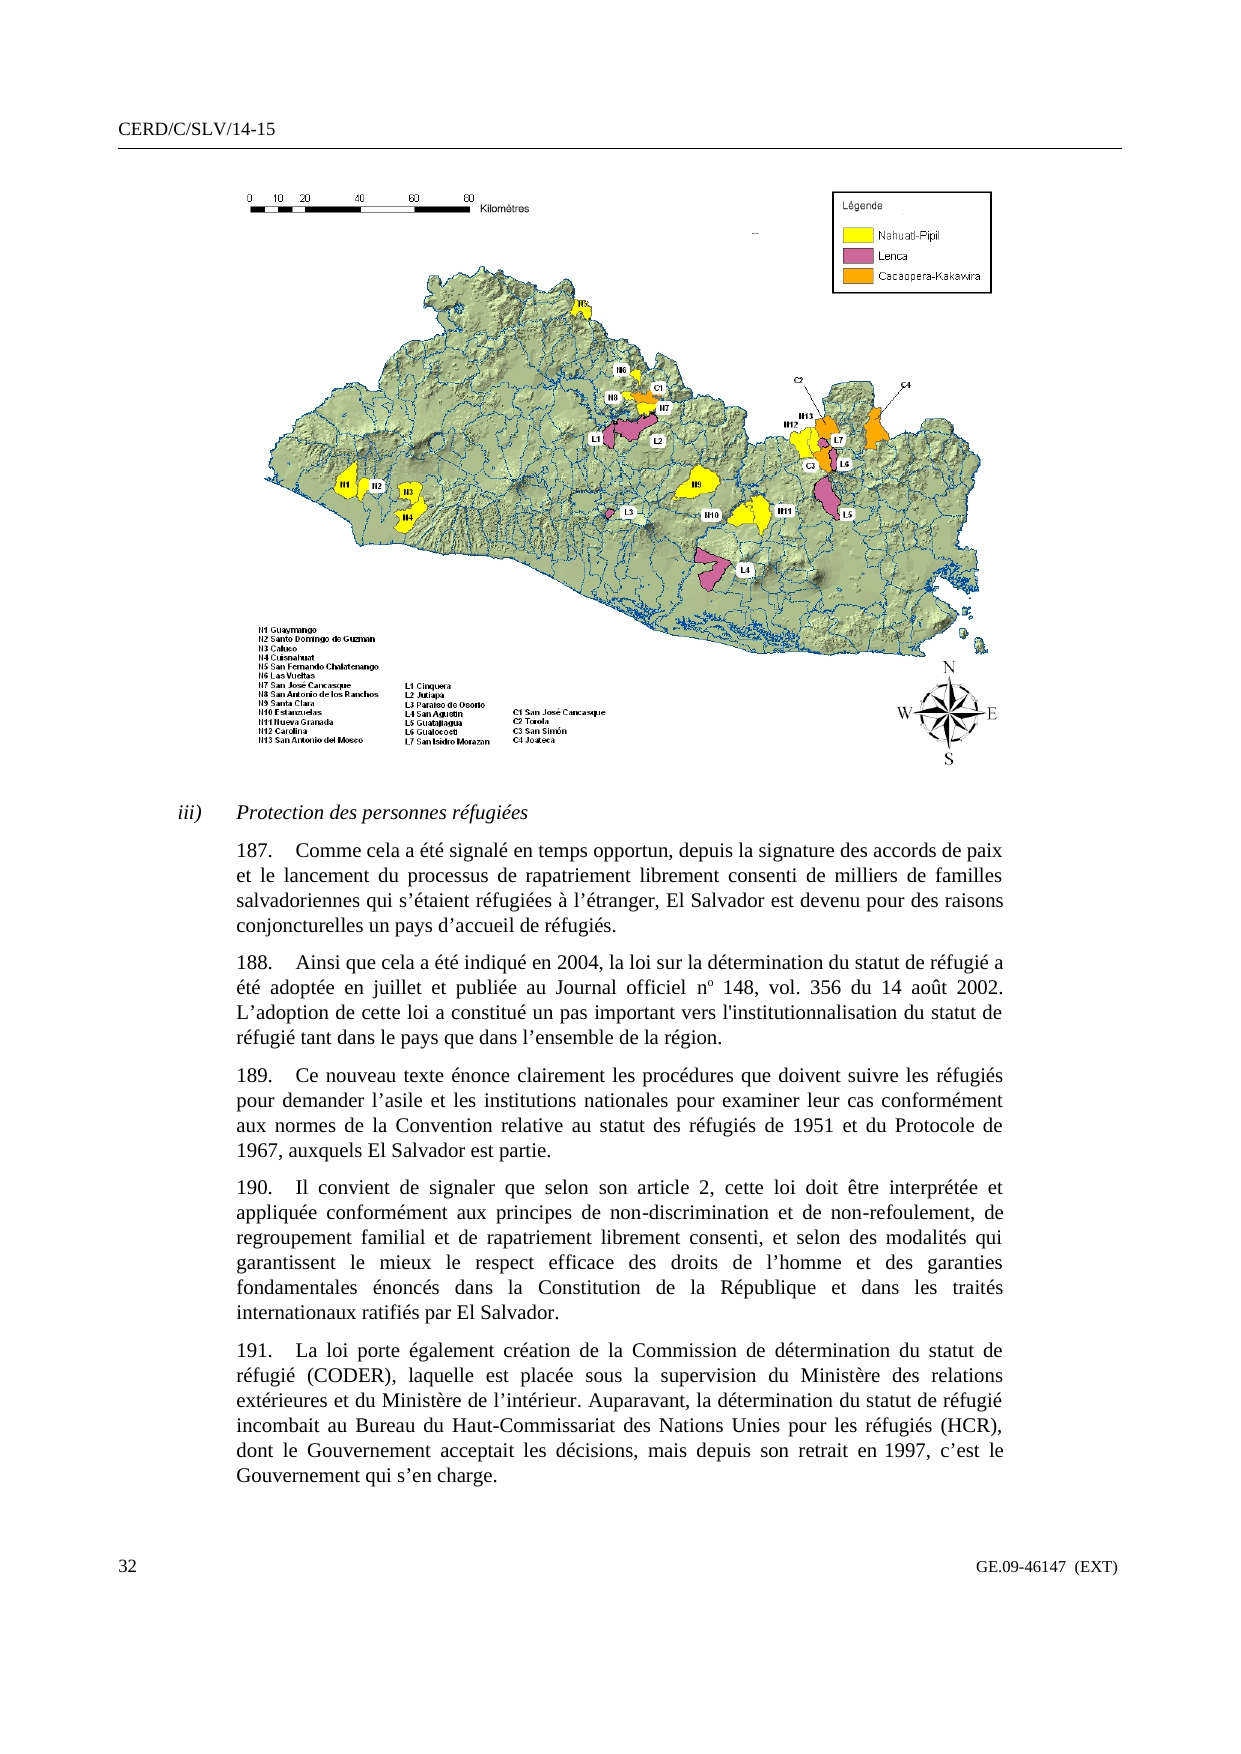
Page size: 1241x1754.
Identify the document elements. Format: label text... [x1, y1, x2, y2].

text 189. Ce nouveau texte énonce clairement les procédures que doivent suivre les réfugiés pour demander l’asile et les institutions nationales pour examiner leur cas conformément aux normes de la Convention relative au statut des réfugiés de 1951 et du Protocole de 1967, auxquels El Salvador est partie. [236, 1062, 1004, 1162]
text 187. Comme cela a été signalé en temps opportun, depuis la signature des accords de paix et le lancement du processus de rapatriement librement consenti de milliers de familles salvadoriennes qui s’étaient réfugiées à l’étranger, El Salvador est devenu pour des raisons conjoncturelles un pays d’accueil de réfugiés. [236, 837, 1004, 937]
picture [236, 177, 1004, 774]
text 191. La loi porte également création de la Commission de détermination du statut de réfugié (CODER), laquelle est placée sous la supervision du Ministère des relations extérieures et du Ministère de l’intérieur. Auparavant, la détermination du statut de réfugié incombait au Bureau du Haut-Commissariat des Nations Unies pour les réfugiés (HCR), dont le Gouvernement acceptait les décisions, mais depuis son retrait en 1997, c’est le Gouvernement qui s’en charge. [236, 1337, 1004, 1487]
text 188. Ainsi que cela a été indiqué en 2004, la loi sur la détermination du statut de réfugié a été adoptée en juillet et publiée au Journal officiel no 148, vol. 356 du 14 août 2002. L’adoption de cette loi a constitué un pas important vers l'institutionnalisation du statut de réfugié tant dans le pays que dans l’ensemble de la région. [236, 949, 1004, 1049]
text 190. Il convient de signaler que selon son article 2, cette loi doit être interprétée et appliquée conformément aux principes de non-discrimination et de non-refoulement, de regroupement familial et de rapatriement librement consenti, et selon des modalités qui garantissent le mieux le respect efficace des droits de l’homme et des garanties fondamentales énoncés dans la Constitution de la République et dans les traités internationaux ratifiés par El Salvador. [236, 1174, 1004, 1324]
text iii) Protection des personnes réfugiées [118, 799, 1004, 824]
